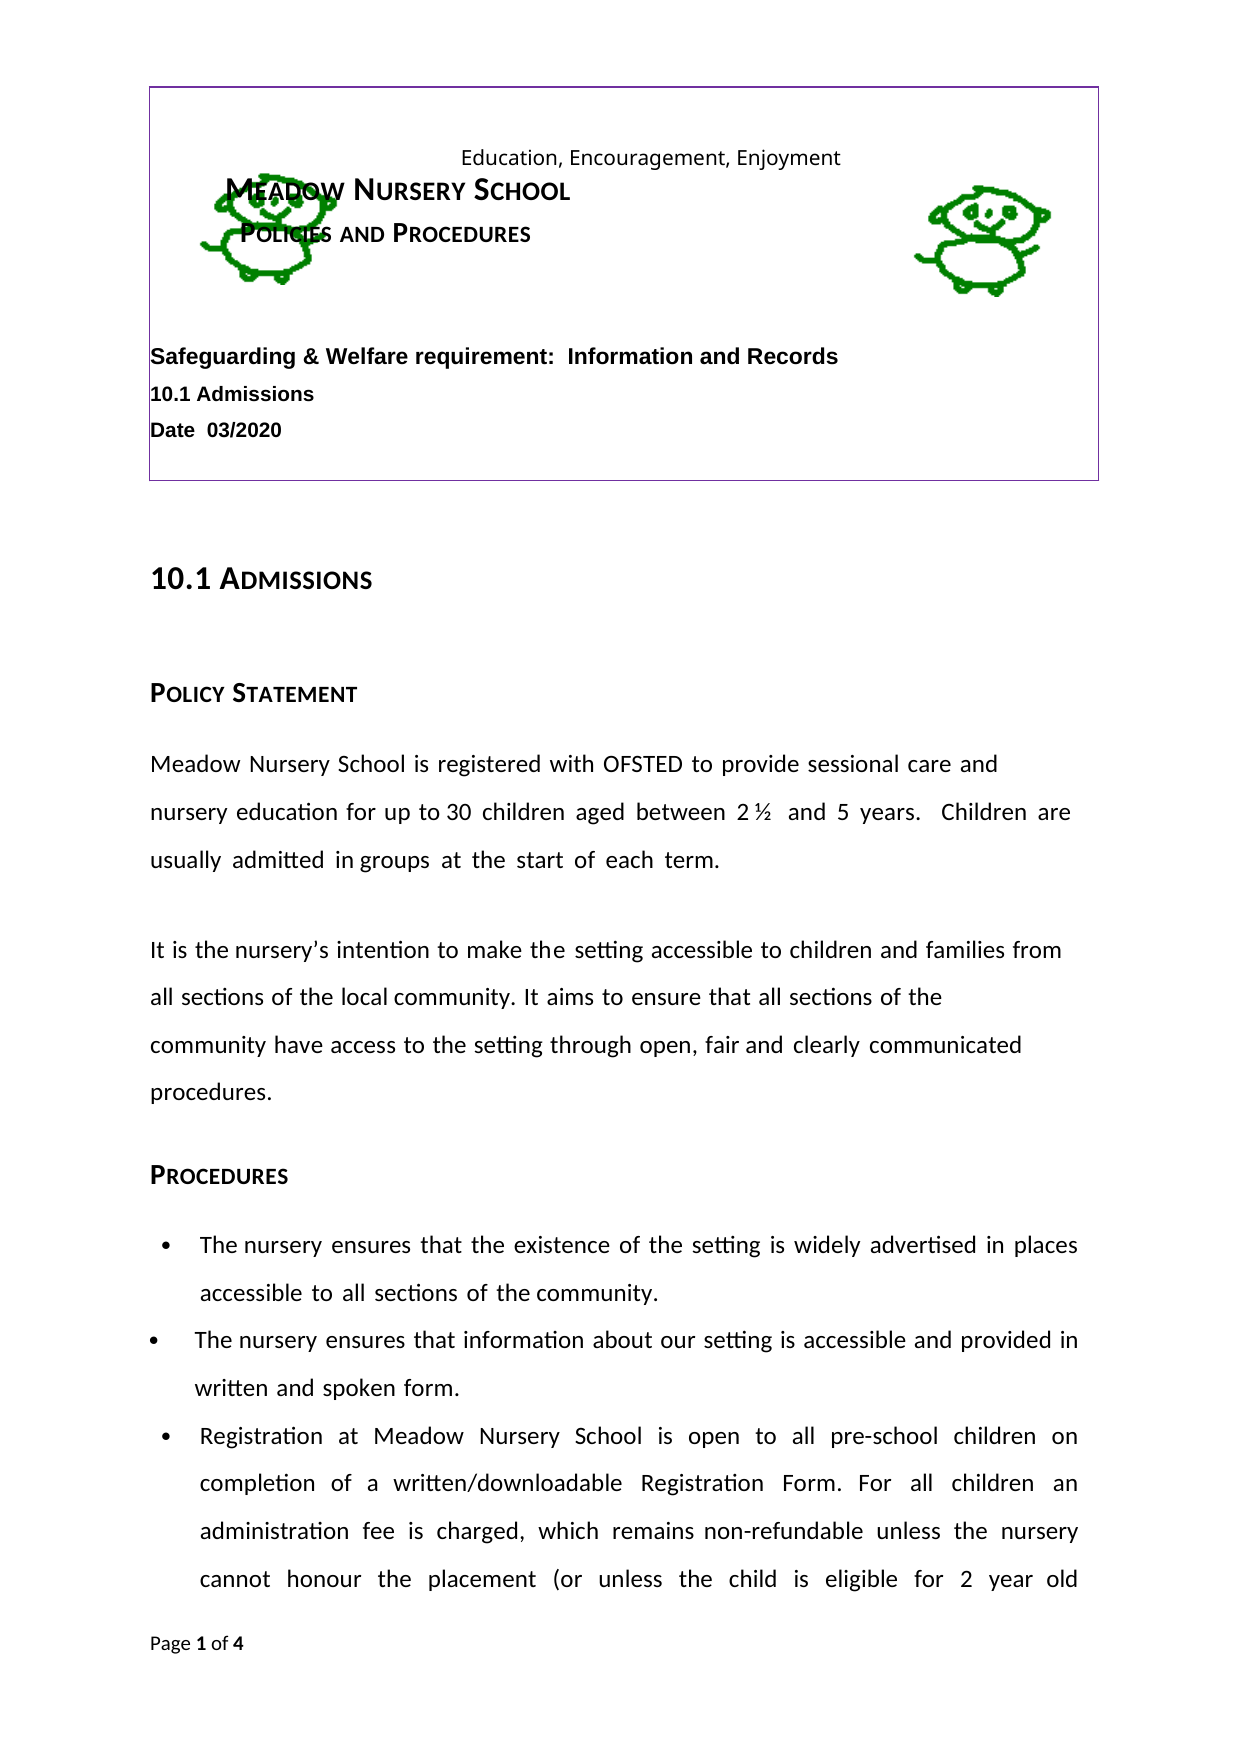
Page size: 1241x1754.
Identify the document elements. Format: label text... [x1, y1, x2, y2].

subtitle 10.1 Admissions [150, 557, 1090, 598]
picture [180, 150, 345, 285]
subtitle Policy Statement [150, 674, 1090, 710]
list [162, 1420, 1078, 1593]
text Meadow Nursery School is registered with OFSTED to provide sessional care and nursery education for up to 30 children aged between 2 ½ and 5 years. Children are usually admitted in groups at the start of each term. [150, 748, 1078, 874]
picture [894, 161, 1059, 297]
subtitle Procedures [150, 1156, 1090, 1192]
list The nursery ensures that the existence of the setting is widely advertised in places accessible to all sections of the community. [162, 1229, 1079, 1308]
text It is the nursery’s intention to make the setting accessible to children and families from all sections of the local community. It aims to ensure that all sections of the community have access to the setting through open, fair and clearly communicated procedures. [150, 934, 1063, 1107]
list The nursery ensures that information about our setting is accessible and provided in written and spoken form. [150, 1325, 1078, 1403]
